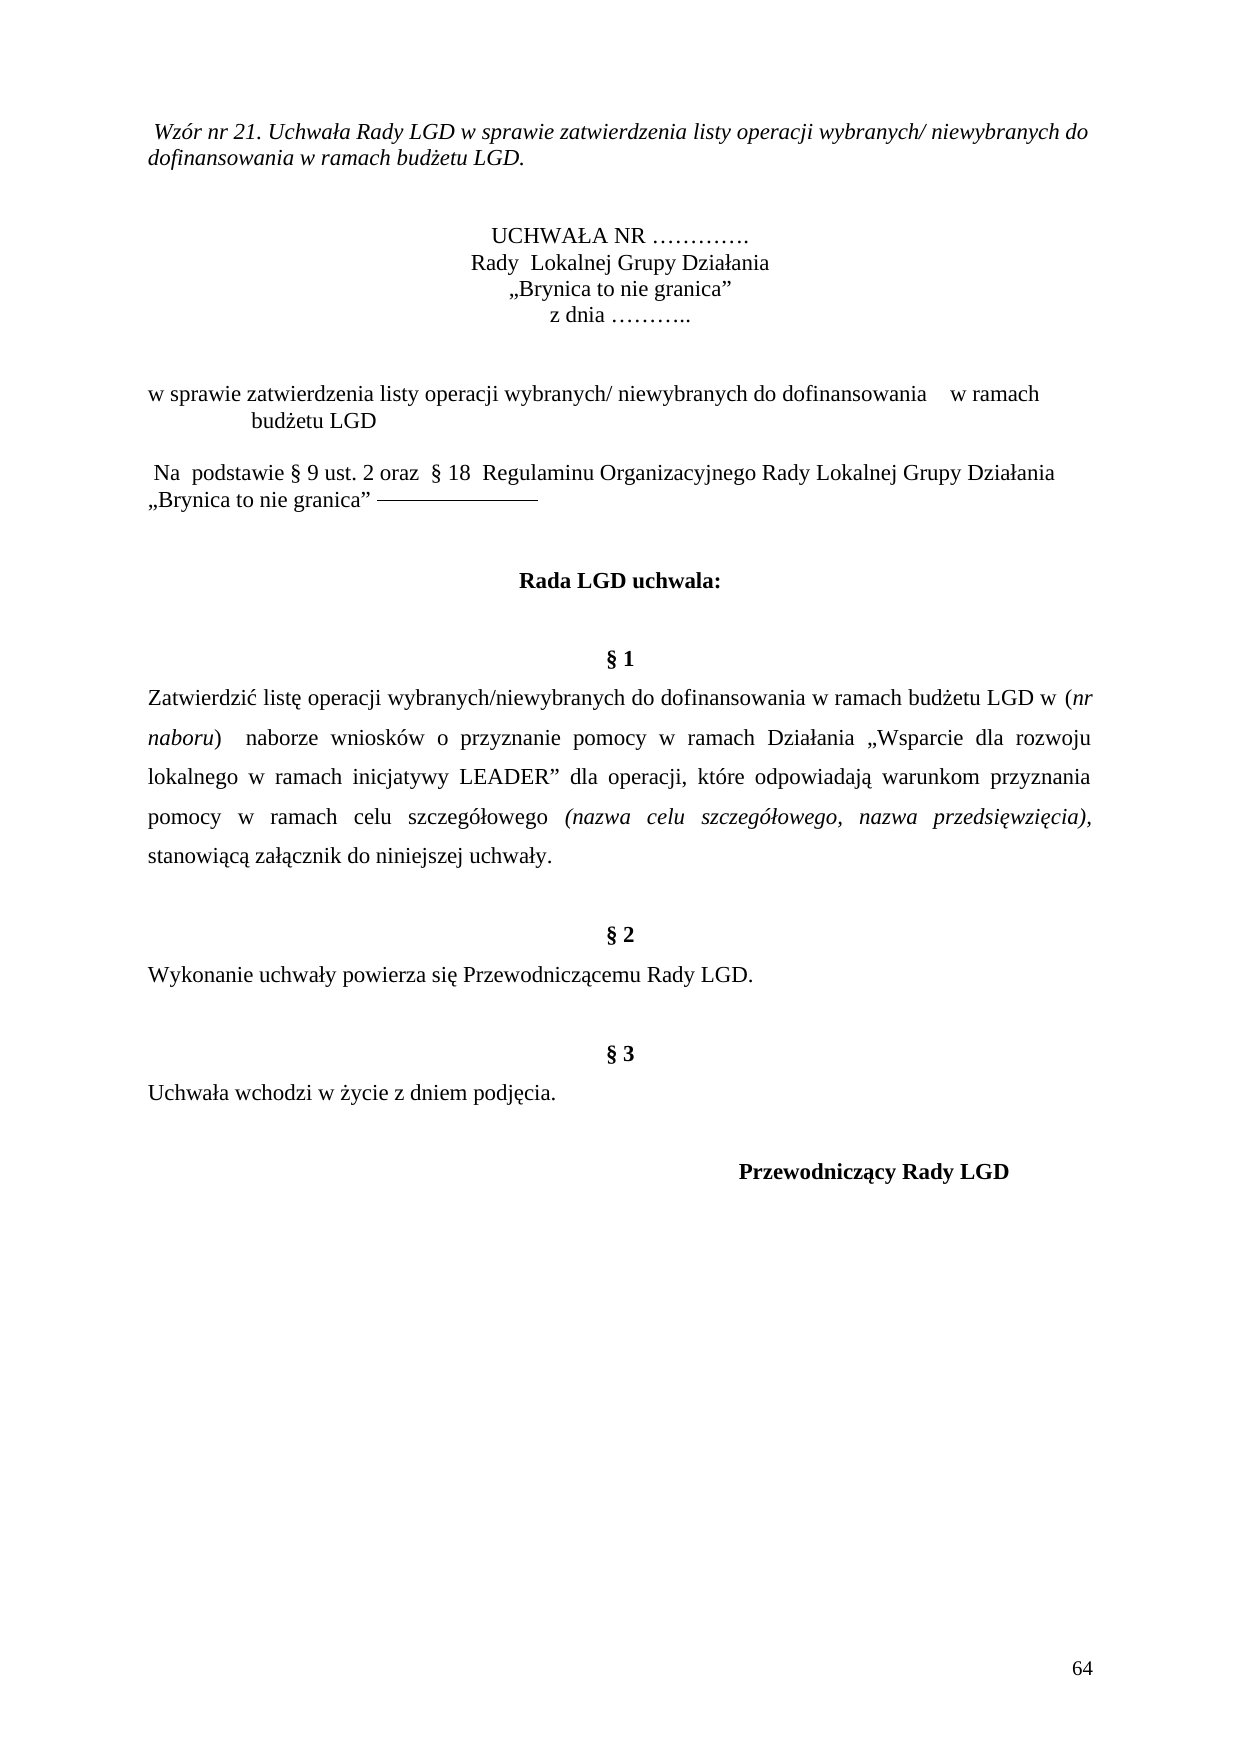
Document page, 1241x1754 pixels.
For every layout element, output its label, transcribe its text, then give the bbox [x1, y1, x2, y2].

text Rady Lokalnej Grupy Działania [148, 248, 1092, 275]
text UCHWAŁA NR …………. [148, 222, 1092, 248]
text Zatwierdzić listę operacji wybranych/niewybranych do dofinansowania w ramach budżetu LGD w (nr naboru) naborze wniosków o przyznanie pomocy w ramach Działania „Wsparcie dla rozwoju lokalnego w ramach inicjatywy LEADER” dla operacji, które odpowiadają warunkom przyznania pomocy w ramach celu szczegółowego (nazwa celu szczegółowego, nazwa przedsięwzięcia), stanowiącą załącznik do niniejszej uchwały. [148, 684, 1092, 869]
text Przewodniczący Rady LGD [148, 1158, 1092, 1184]
text § 1 [148, 645, 1092, 671]
text Uchwała wchodzi w życie z dniem podjęcia. [148, 1079, 1092, 1106]
text § 3 [148, 1040, 1092, 1066]
text Rada LGD uchwala: [148, 567, 1092, 593]
text w sprawie zatwierdzenia listy operacji wybranych/ niewybranych do dofinansowania w ramach budżetu LGD [148, 380, 1092, 433]
text Wykonanie uchwały powierza się Przewodniczącemu Rady LGD. [148, 961, 1092, 987]
text z dnia ……….. [148, 301, 1092, 328]
text § 2 [148, 921, 1092, 948]
text Wzór nr 21. Uchwała Rady LGD w sprawie zatwierdzenia listy operacji wybranych/ niewybranych do dofinansowania w ramach budżetu LGD. [148, 118, 1092, 171]
text Na podstawie § 9 ust. 2 oraz § 18 Regulaminu Organizacyjnego Rady Lokalnej Grupy Działania „Brynica to nie granica” [148, 459, 1092, 541]
text „Brynica to nie granica” [148, 275, 1092, 301]
